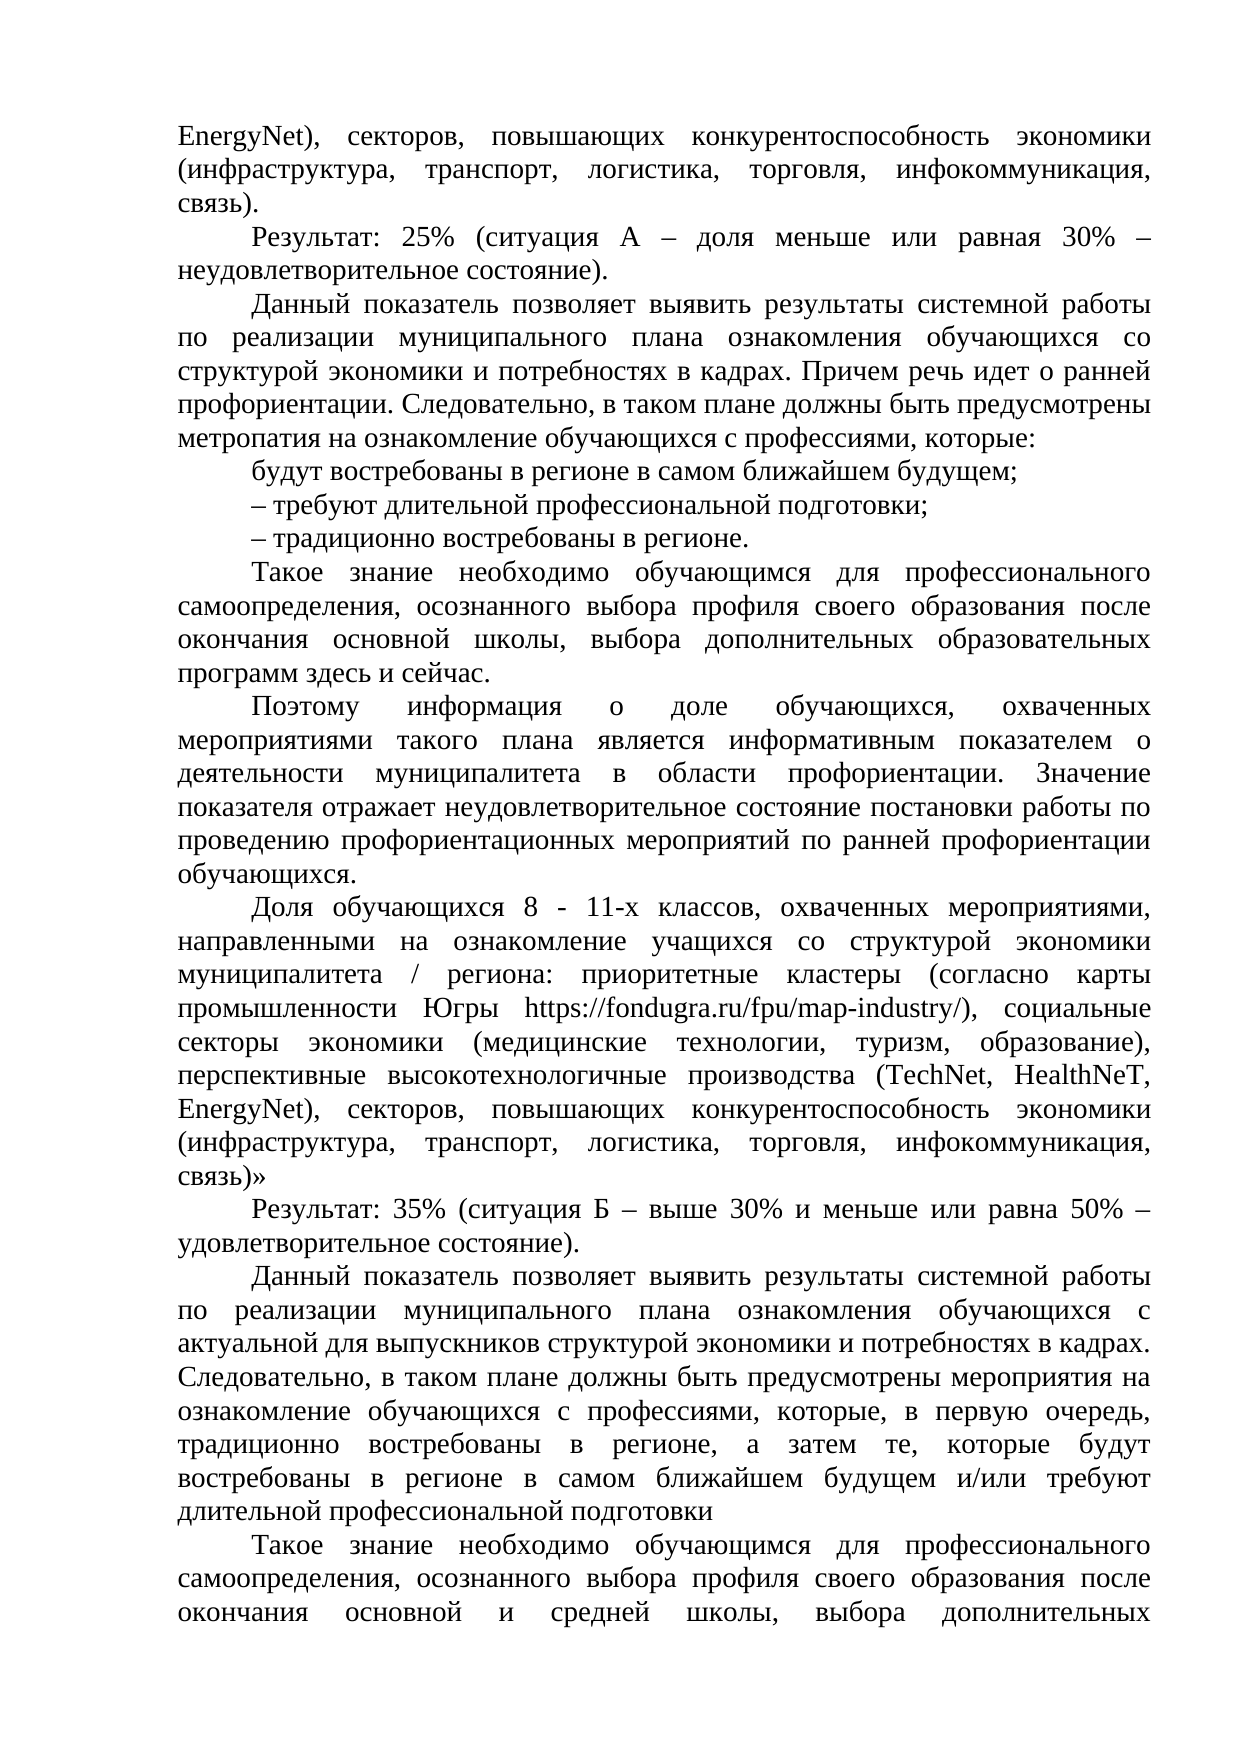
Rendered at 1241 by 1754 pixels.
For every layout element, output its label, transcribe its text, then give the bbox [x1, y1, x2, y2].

text Результат: 25% (ситуация А – доля меньше или равная 30% – неудовлетворительное состояние). [177, 219, 1152, 286]
text Поэтому информация о доле обучающихся, охваченных мероприятиями такого плана является информативным показателем о деятельности муниципалитета в области профориентации. Значение показателя отражает неудовлетворительное состояние постановки работы по проведению профориентационных мероприятий по ранней профориентации обучающихся. [177, 688, 1152, 889]
text – требуют длительной профессиональной подготовки; [177, 487, 1152, 521]
text – традиционно востребованы в регионе. [177, 521, 1152, 554]
text Данный показатель позволяет выявить результаты системной работы по реализации муниципального плана ознакомления обучающихся с актуальной для выпускников структурой экономики и потребностях в кадрах. Следовательно, в таком плане должны быть предусмотрены мероприятия на ознакомление обучающихся с профессиями, которые, в первую очередь, традиционно востребованы в регионе, а затем те, которые будут востребованы в регионе в самом ближайшем будущем и/или требуют длительной профессиональной подготовки [177, 1258, 1152, 1527]
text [177, 1527, 1152, 1627]
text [177, 118, 1152, 219]
text Результат: 35% (ситуация Б – выше 30% и меньше или равна 50% – удовлетворительное состояние). [177, 1191, 1152, 1258]
text Такое знание необходимо обучающимся для профессионального самоопределения, осознанного выбора профиля своего образования после окончания основной школы, выбора дополнительных образовательных программ здесь и сейчас. [177, 554, 1152, 688]
text Доля обучающихся 8 - 11-х классов, охваченных мероприятиями, направленными на ознакомление учащихся со структурой экономики муниципалитета / региона: приоритетные кластеры (согласно карты промышленности Югры https://fondugra.ru/fpu/map-industry/), социальные секторы экономики (медицинские технологии, туризм, образование), перспективные высокотехнологичные производства (TechNet, HealthNeT, EnergyNet), секторов, повышающих конкурентоспособность экономики (инфраструктура, транспорт, логистика, торговля, инфокоммуникация, связь)» [177, 889, 1152, 1191]
text Данный показатель позволяет выявить результаты системной работы по реализации муниципального плана ознакомления обучающихся со структурой экономики и потребностях в кадрах. Причем речь идет о ранней профориентации. Следовательно, в таком плане должны быть предусмотрены метропатия на ознакомление обучающихся с профессиями, которые: [177, 286, 1152, 453]
text будут востребованы в регионе в самом ближайшем будущем; [177, 453, 1152, 487]
